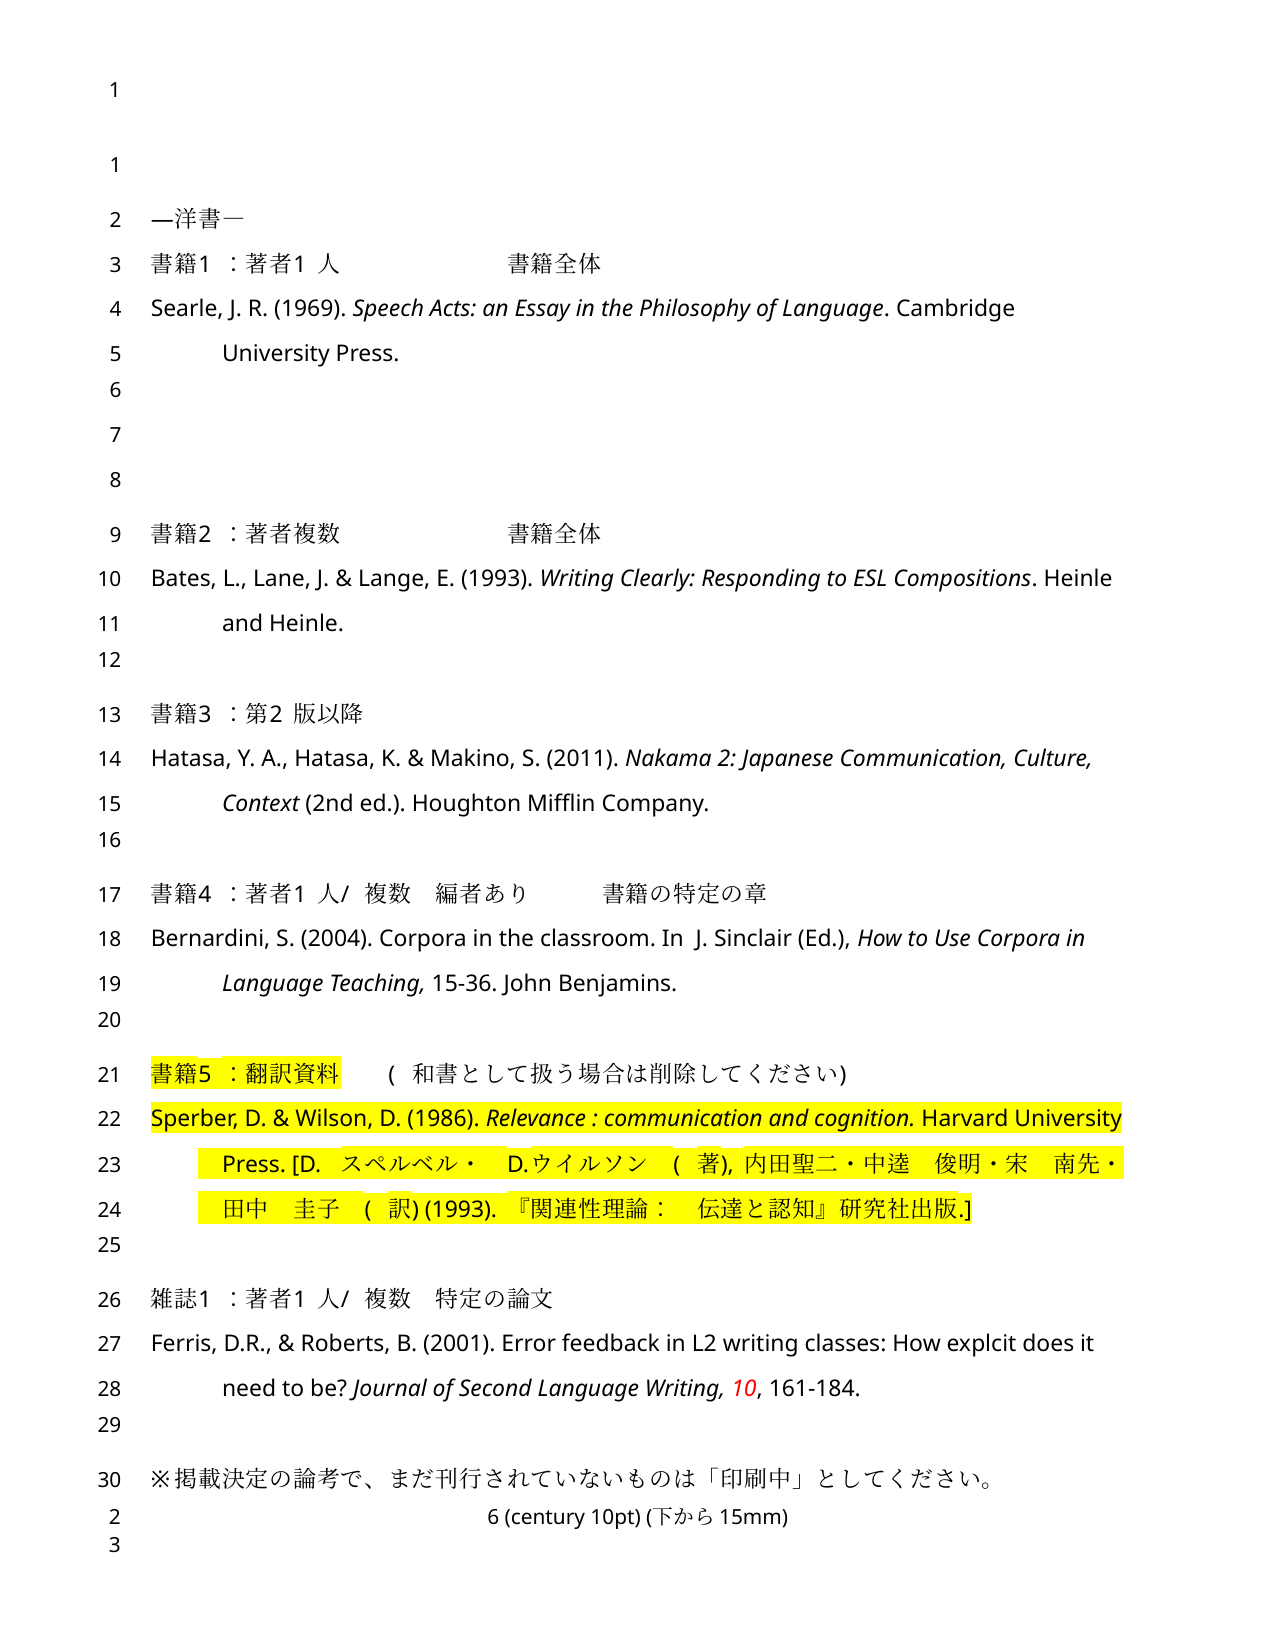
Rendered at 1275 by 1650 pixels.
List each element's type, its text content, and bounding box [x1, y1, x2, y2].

text 書籍2：著者複数 書籍全体 [151, 510, 1124, 555]
text Ferris, D.R., & Roberts, B. (2001). Error feedback in L2 writing classes: How explcit does it need to be? Journal of Second Language Writing, 10, 161-184. [151, 1320, 1124, 1410]
text Bates, L., Lane, J. & Lange, E. (1993). Writing Clearly: Responding to ESL Compositions. Heinle and Heinle. [151, 555, 1124, 645]
text Hatasa, Y. A., Hatasa, K. & Makino, S. (2011). Nakama 2: Japanese Communication, Culture, Context (2nd ed.). Houghton Mifflin Company. [151, 735, 1124, 825]
text 書籍1：著者1人 書籍全体 [151, 240, 1124, 285]
text ―洋書― [151, 195, 1124, 240]
text ※掲載決定の論考で、まだ刊行されていないものは「印刷中」としてください。 [151, 1455, 1124, 1500]
text Sperber, D. & Wilson, D. (1986). Relevance : communication and cognition. Harvard University Press. [D.スペルベル・ D.ウイルソン (著), 内田聖二・中逵 俊明・宋 南先・田中 圭子 (訳) (1993).『関連性理論： 伝達と認知』研究社出版.] [151, 1095, 1124, 1230]
text 書籍4：著者1人/複数 編者あり 書籍の特定の章 [151, 870, 1124, 915]
text 雑誌1：著者1人/複数 特定の論文 [151, 1275, 1124, 1320]
text Bernardini, S. (2004). Corpora in the classroom. In J. Sinclair (Ed.), How to Use Corpora in Language Teaching, 15-36. John Benjamins. [151, 915, 1124, 1005]
text 書籍5：翻訳資料 (和書として扱う場合は削除してください) [151, 1050, 1124, 1095]
text 書籍3：第2版以降 [151, 690, 1124, 735]
text Searle, J. R. (1969). Speech Acts: an Essay in the Philosophy of Language. Cambridge University Press. [151, 285, 1124, 375]
